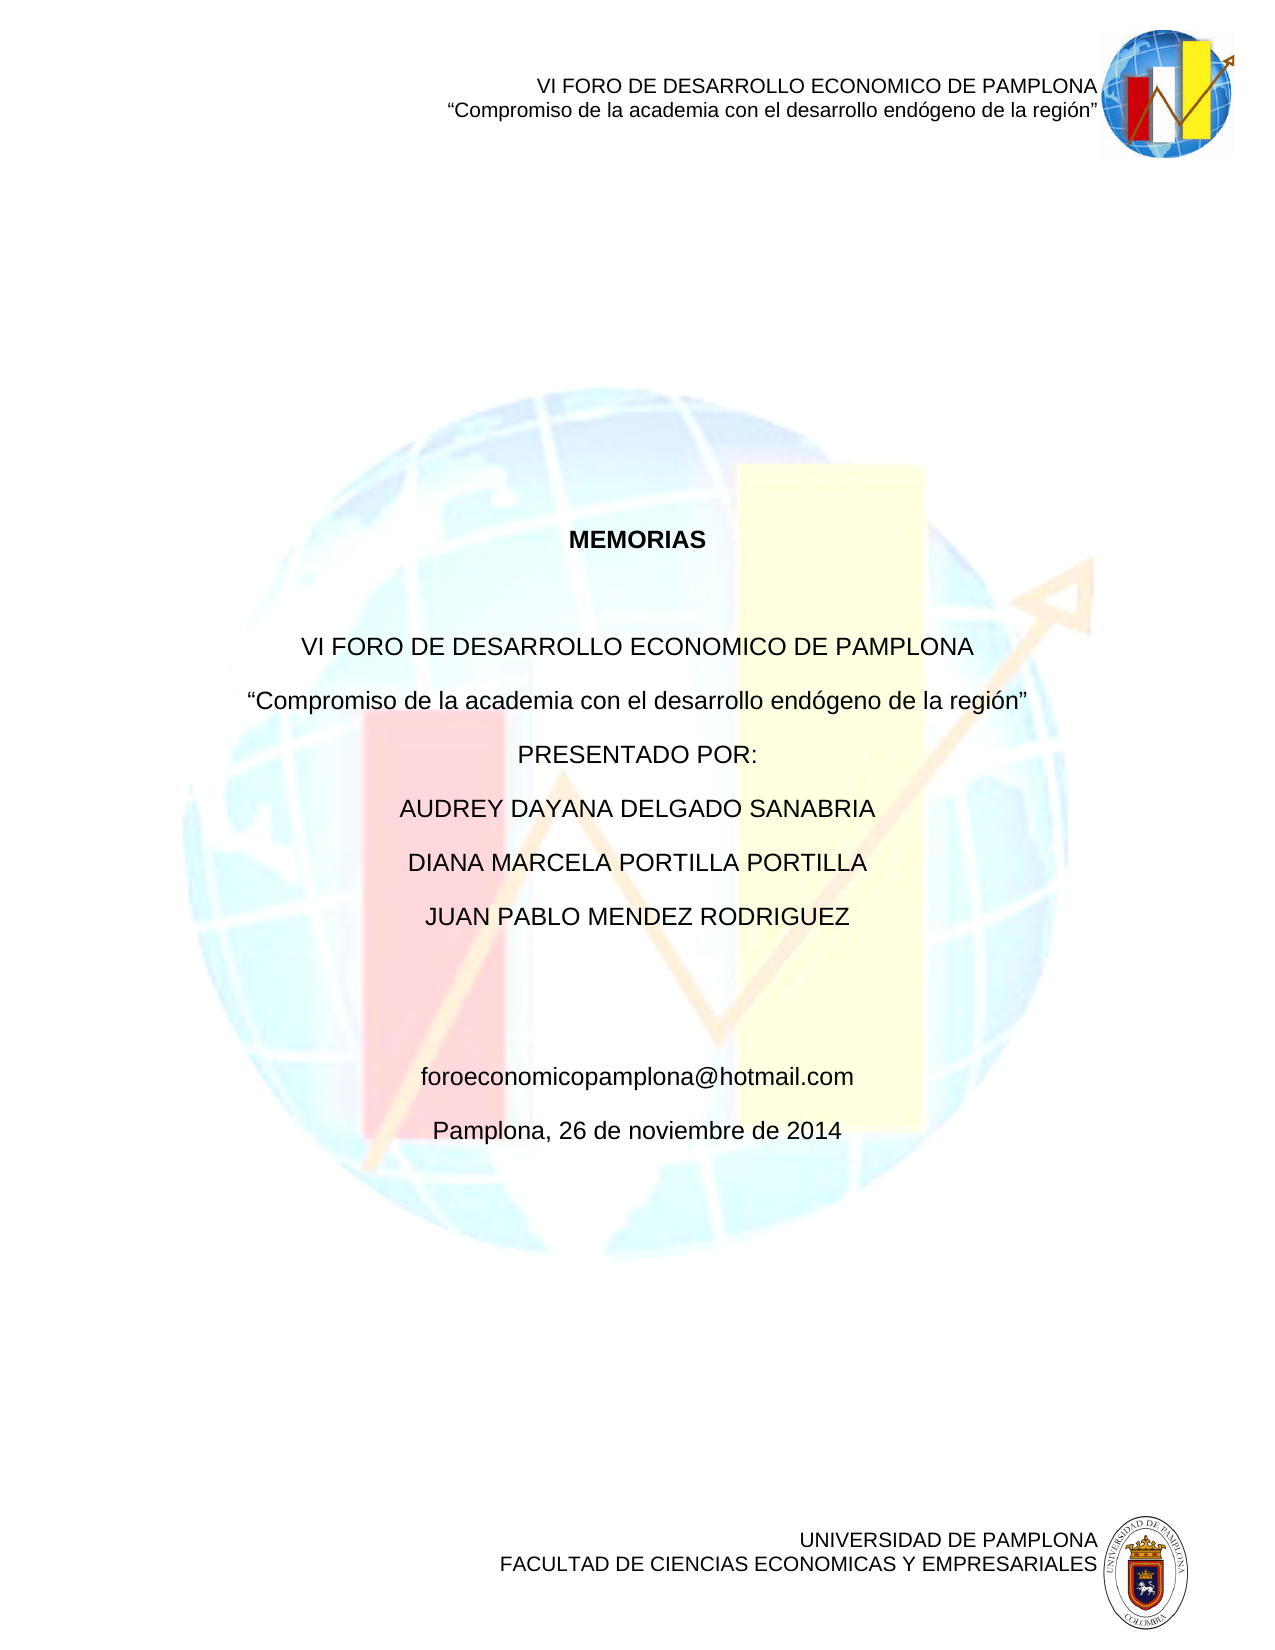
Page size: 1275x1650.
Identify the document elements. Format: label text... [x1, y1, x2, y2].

text Pamplona, 26 de noviembre de 2014 [177, 1116, 1098, 1145]
picture [1099, 1512, 1192, 1633]
text JUAN PABLO MENDEZ RODRIGUEZ [177, 902, 1098, 930]
text PRESENTADO POR: [177, 740, 1098, 769]
text DIANA MARCELA PORTILLA PORTILLA [177, 848, 1098, 876]
text “Compromiso de la academia con el desarrollo endógeno de la región” [177, 686, 1098, 715]
text AUDREY DAYANA DELGADO SANABRIA [177, 794, 1098, 823]
picture [1100, 30, 1235, 158]
text VI FORO DE DESARROLLO ECONOMICO DE PAMPLONA [177, 632, 1098, 661]
text foroeconomicopamplona@hotmail.com [177, 1062, 1098, 1091]
text MEMORIAS [177, 524, 1098, 553]
